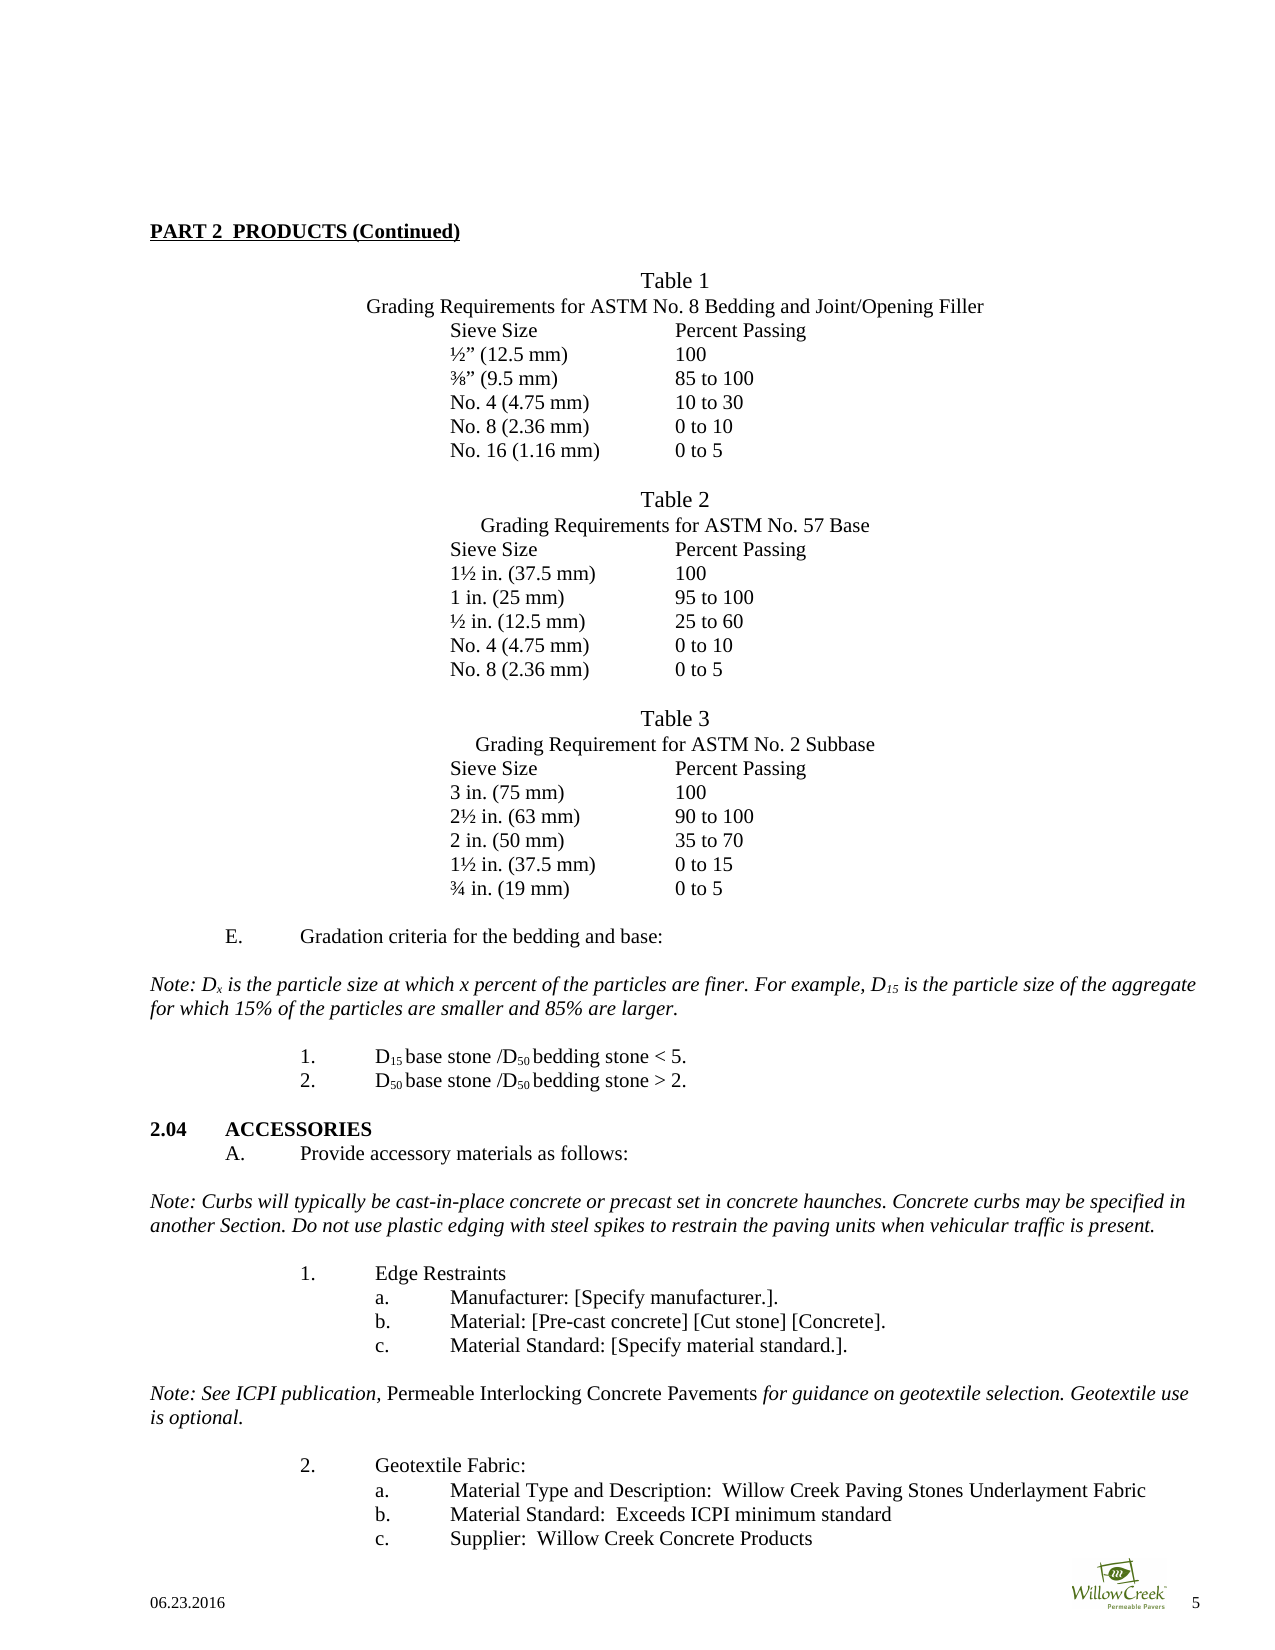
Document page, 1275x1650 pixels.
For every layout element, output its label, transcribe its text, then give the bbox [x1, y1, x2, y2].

list Material Standard: [Specify material standard.]. [375, 1333, 1200, 1357]
text 2 in. (50 mm) 35 to 70 [375, 828, 1200, 852]
picture [1072, 1558, 1167, 1609]
text 2. Geotextile Fabric: [225, 1453, 1200, 1477]
text E. Gradation criteria for the bedding and base: [225, 924, 1200, 948]
text No. 16 (1.16 mm) 0 to 5 [375, 438, 1200, 462]
text Sieve Size Percent Passing [375, 318, 1200, 342]
text c. Supplier: Willow Creek Concrete Products [300, 1526, 1200, 1550]
text 2½ in. (63 mm) 90 to 100 [375, 804, 1200, 828]
text Note: Curbs will typically be cast-in-place concrete or precast set in concrete haunches. Concrete curbs may be specified in another Section. Do not use plastic edging with steel spikes to restrain the paving units when vehicular traffic is present. [150, 1189, 1200, 1237]
text ¾ in. (19 mm) 0 to 5 [375, 876, 1200, 900]
text 1 in. (25 mm) 95 to 100 [375, 585, 1200, 609]
text No. 4 (4.75 mm) 10 to 30 [375, 390, 1200, 414]
text b. Material Standard: Exceeds ICPI minimum standard [300, 1502, 1200, 1526]
text a. Manufacturer: [Specify manufacturer.]. [300, 1285, 1200, 1309]
text A. Provide accessory materials as follows: [150, 1141, 1200, 1165]
subtitle Sieve Size Percent Passing [150, 537, 1200, 561]
text 1½ in. (37.5 mm) 100 [375, 561, 1200, 585]
text Note: See ICPI publication, Permeable Interlocking Concrete Pavements for guidance on geotextile selection. Geotextile use is optional. [150, 1381, 1200, 1429]
text b. Material: [Pre-cast concrete] [Cut stone] [Concrete]. [375, 1309, 1200, 1333]
text ⅜” (9.5 mm) 85 to 100 [375, 366, 1200, 390]
text Grading Requirement for ASTM No. 2 Subbase [150, 732, 1200, 756]
text No. 4 (4.75 mm) 0 to 10 [375, 633, 1200, 657]
subtitle 1. Edge Restraints [225, 1261, 1200, 1285]
text Grading Requirements for ASTM No. 57 Base [150, 513, 1200, 537]
subtitle PART 2 PRODUCTS (Continued) [150, 219, 1200, 243]
text ½ in. (12.5 mm) 25 to 60 [375, 609, 1200, 633]
text 1. D15 base stone /D50 bedding stone < 5. [225, 1044, 1200, 1068]
subtitle Table 2 [150, 486, 1200, 513]
text 1½ in. (37.5 mm) 0 to 15 [375, 852, 1200, 876]
text 3 in. (75 mm) 100 [375, 780, 1200, 804]
text ½” (12.5 mm) 100 [375, 342, 1200, 366]
text a. Material Type and Description: Willow Creek Paving Stones Underlayment Fabric [375, 1477, 1200, 1502]
text No. 8 (2.36 mm) 0 to 5 [375, 657, 1200, 681]
text Table 1 [150, 267, 1200, 294]
text Grading Requirements for ASTM No. 8 Bedding and Joint/Opening Filler [150, 294, 1200, 318]
text Table 3 [150, 705, 1200, 732]
text Note: Dx is the particle size at which x percent of the particles are finer. For example, D15 is the particle size of the aggregate for which 15% of the particles are smaller and 85% are larger. [150, 972, 1200, 1020]
text 2. D50 base stone /D50 bedding stone > 2. [225, 1068, 1200, 1092]
text No. 8 (2.36 mm) 0 to 10 [375, 414, 1200, 438]
text Sieve Size Percent Passing [375, 756, 1200, 780]
subtitle 2.04 ACCESSORIES [150, 1117, 1200, 1141]
